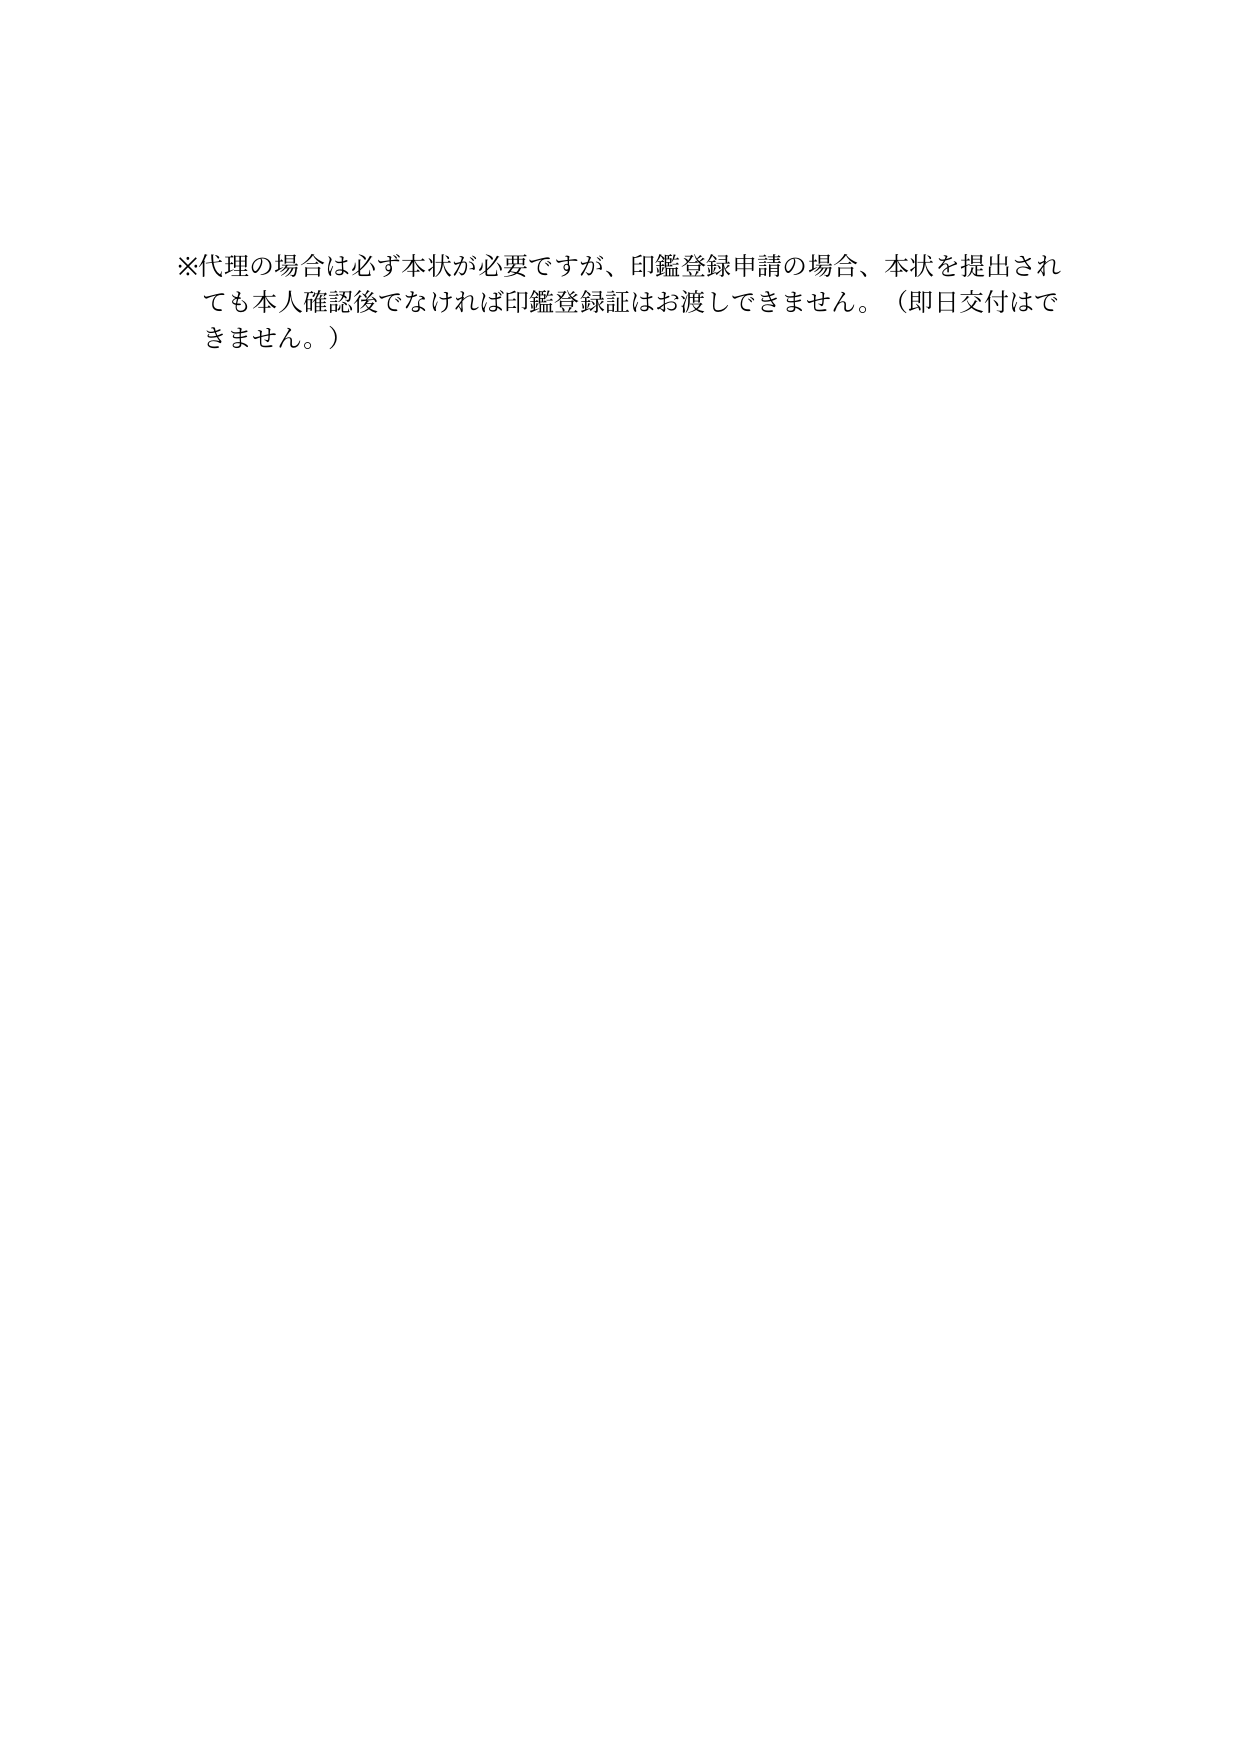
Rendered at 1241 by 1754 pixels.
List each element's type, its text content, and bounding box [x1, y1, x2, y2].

text ※代理の場合は必ず本状が必要ですが、印鑑登録申請の場合、本状を提出されても本人確認後でなければ印鑑登録証はお渡しできません。（即日交付はできません。） [177, 246, 1063, 354]
